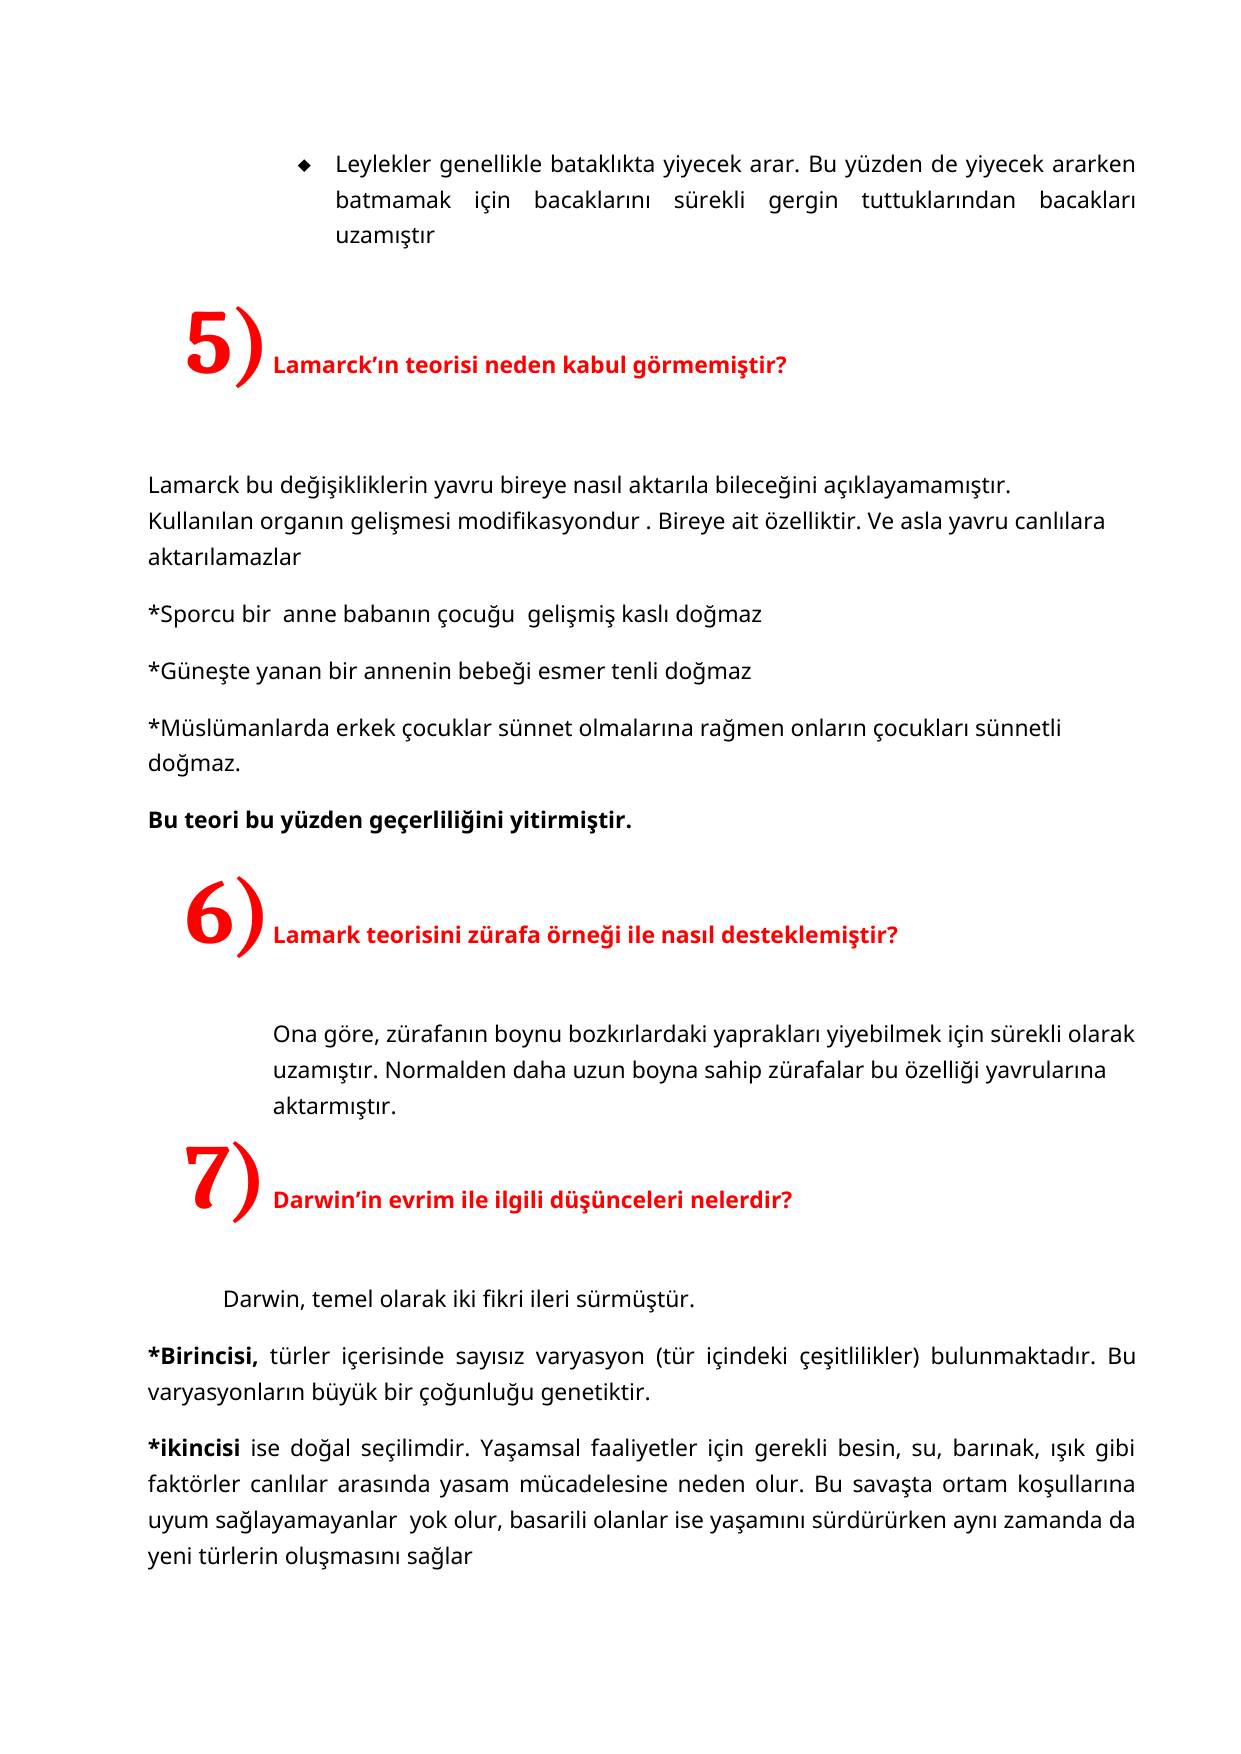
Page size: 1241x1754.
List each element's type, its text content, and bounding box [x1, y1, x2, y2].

text Lamarck bu değişikliklerin yavru bireye nasıl aktarıla bileceğini açıklayamamıştır. Kullanılan organın gelişmesi modifikasyondur . Bireye ait özelliktir. Ve asla yavru canlılara aktarılamazlar [148, 469, 1137, 572]
list Lamarck’ın teorisi neden kabul görmemiştir? [185, 291, 1137, 397]
text *Güneşte yanan bir annenin bebeği esmer tenli doğmaz [148, 655, 1137, 686]
text *Sporcu bir anne babanın çocuğu gelişmiş kaslı doğmaz [148, 598, 1137, 629]
text *ikincisi ise doğal seçilimdir. Yaşamsal faaliyetler için gerekli besin, su, barınak, ışık gibi faktörler canlılar arasında yasam mücadelesine neden olur. Bu savaşta ortam koşullarına uyum sağlayamayanlar yok olur, basarili olanlar ise yaşamını sürdürürken aynı zamanda da yeni türlerin oluşmasını sağlar [148, 1432, 1137, 1571]
list Lamark teorisini zürafa örneği ile nasıl desteklemiştir? [185, 861, 1137, 966]
list Leylekler genellikle bataklıkta yiyecek arar. Bu yüzden de yiyecek ararken batmamak için bacaklarını sürekli gergin tuttuklarından bacakları uzamıştır [298, 148, 1137, 251]
text *Müslümanlarda erkek çocuklar sünnet olmalarına rağmen onların çocukları sünnetli doğmaz. [148, 711, 1137, 779]
list Darwin, temel olarak iki fikri ileri sürmüştür. [223, 1283, 1137, 1314]
text Bu teori bu yüzden geçerliliğini yitirmiştir. [148, 804, 1137, 835]
list Ona göre, zürafanın boynu bozkırlardaki yaprakları yiyebilmek için sürekli olarak uzamıştır. Normalden daha uzun boyna sahip zürafalar bu özelliği yavrularına aktarmıştır. [273, 1018, 1137, 1121]
text *Birincisi, türler içerisinde sayısız varyasyon (tür içindeki çeşitlilikler) bulunmaktadır. Bu varyasyonların büyük bir çoğunluğu genetiktir. [148, 1340, 1137, 1407]
list Darwin’in evrim ile ilgili düşünceleri nelerdir? [185, 1126, 1137, 1231]
